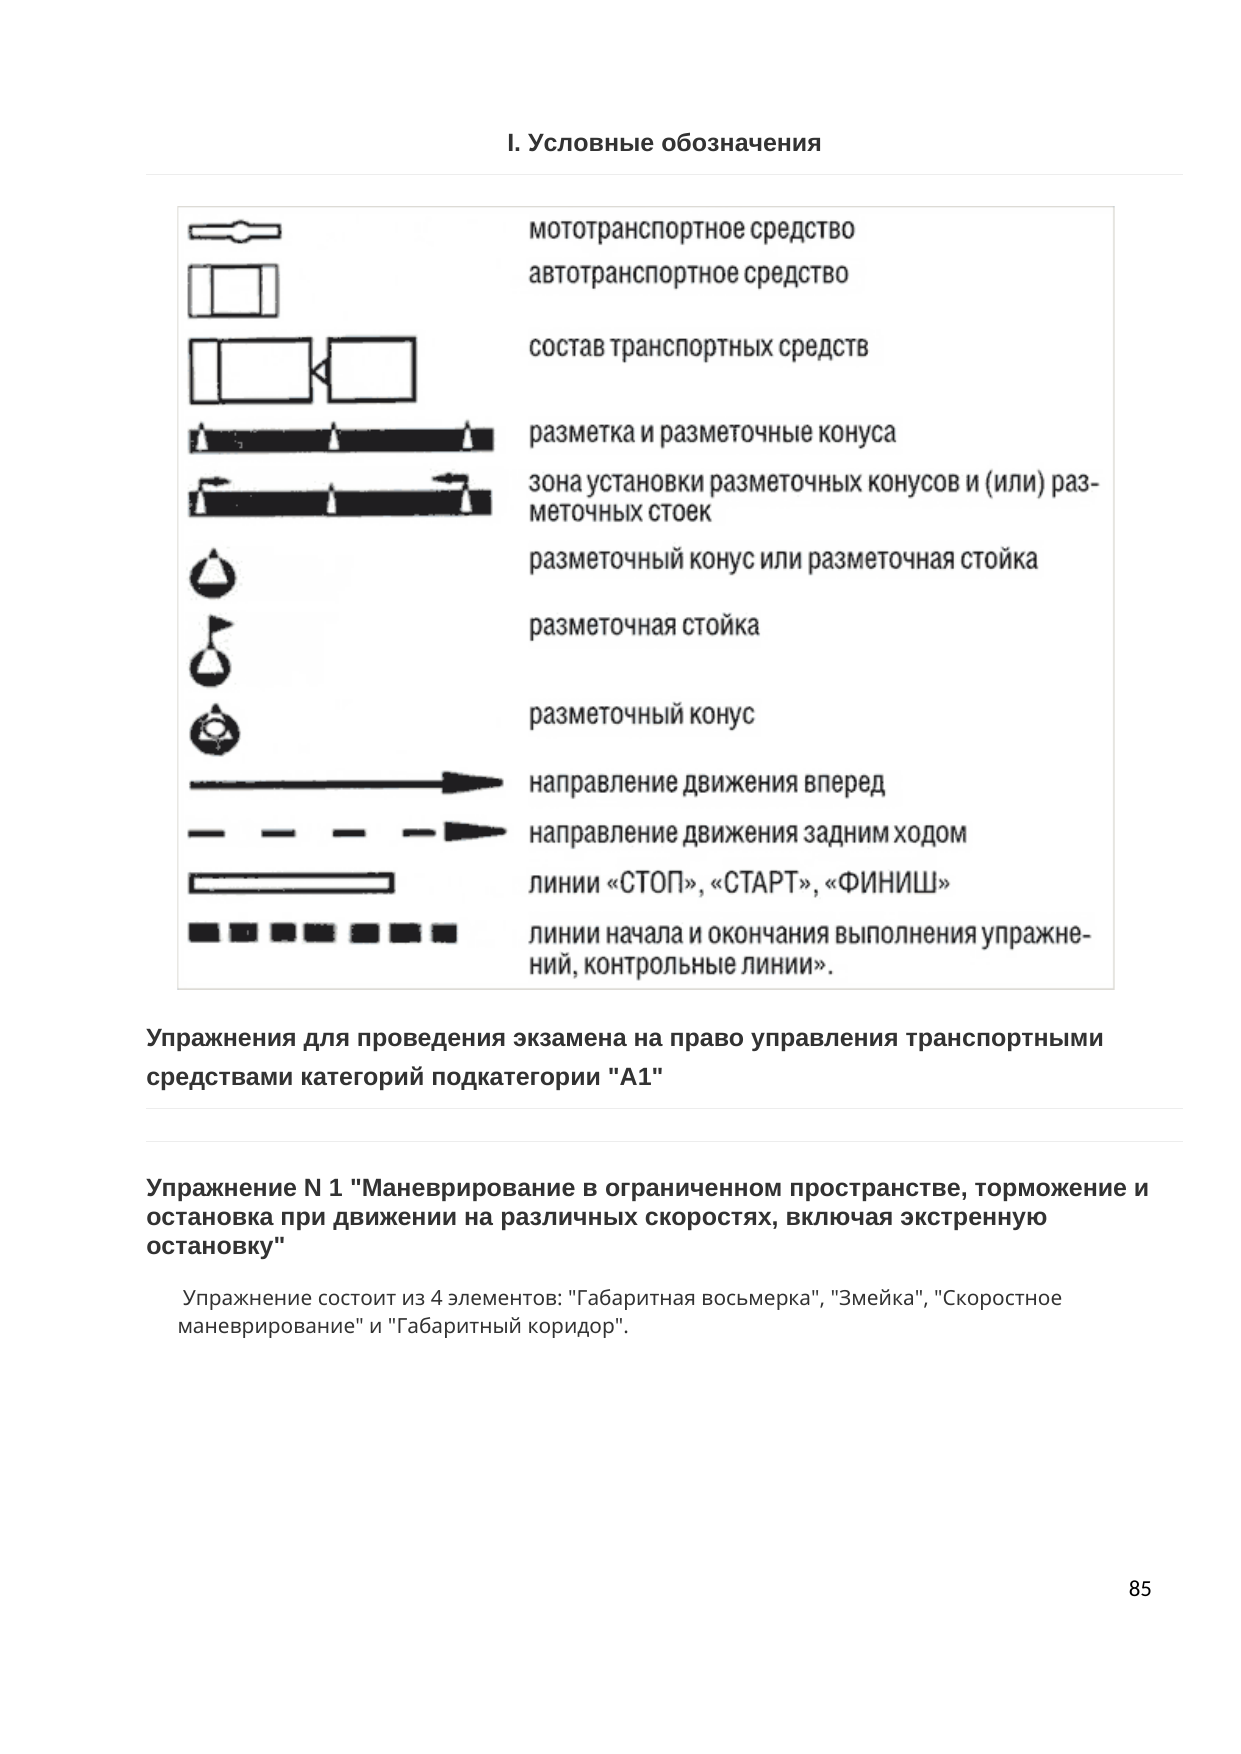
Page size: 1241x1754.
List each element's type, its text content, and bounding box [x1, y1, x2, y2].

text Упражнение N 1 "Маневрирование в ограниченном пространстве, торможение и остановка при движении на различных скоростях, включая экстренную остановку" [146, 1142, 1183, 1259]
text Упражнение состоит из 4 элементов: "Габаритная восьмерка", "Змейка", "Скоростное маневрирование" и "Габаритный коридор". [177, 1283, 1152, 1340]
subtitle I. Условные обозначения [146, 118, 1183, 174]
text Упражнения для проведения экзамена на право управления транспортными средствами категорий подкатегории "А1" [146, 1013, 1183, 1108]
picture [177, 206, 1115, 990]
